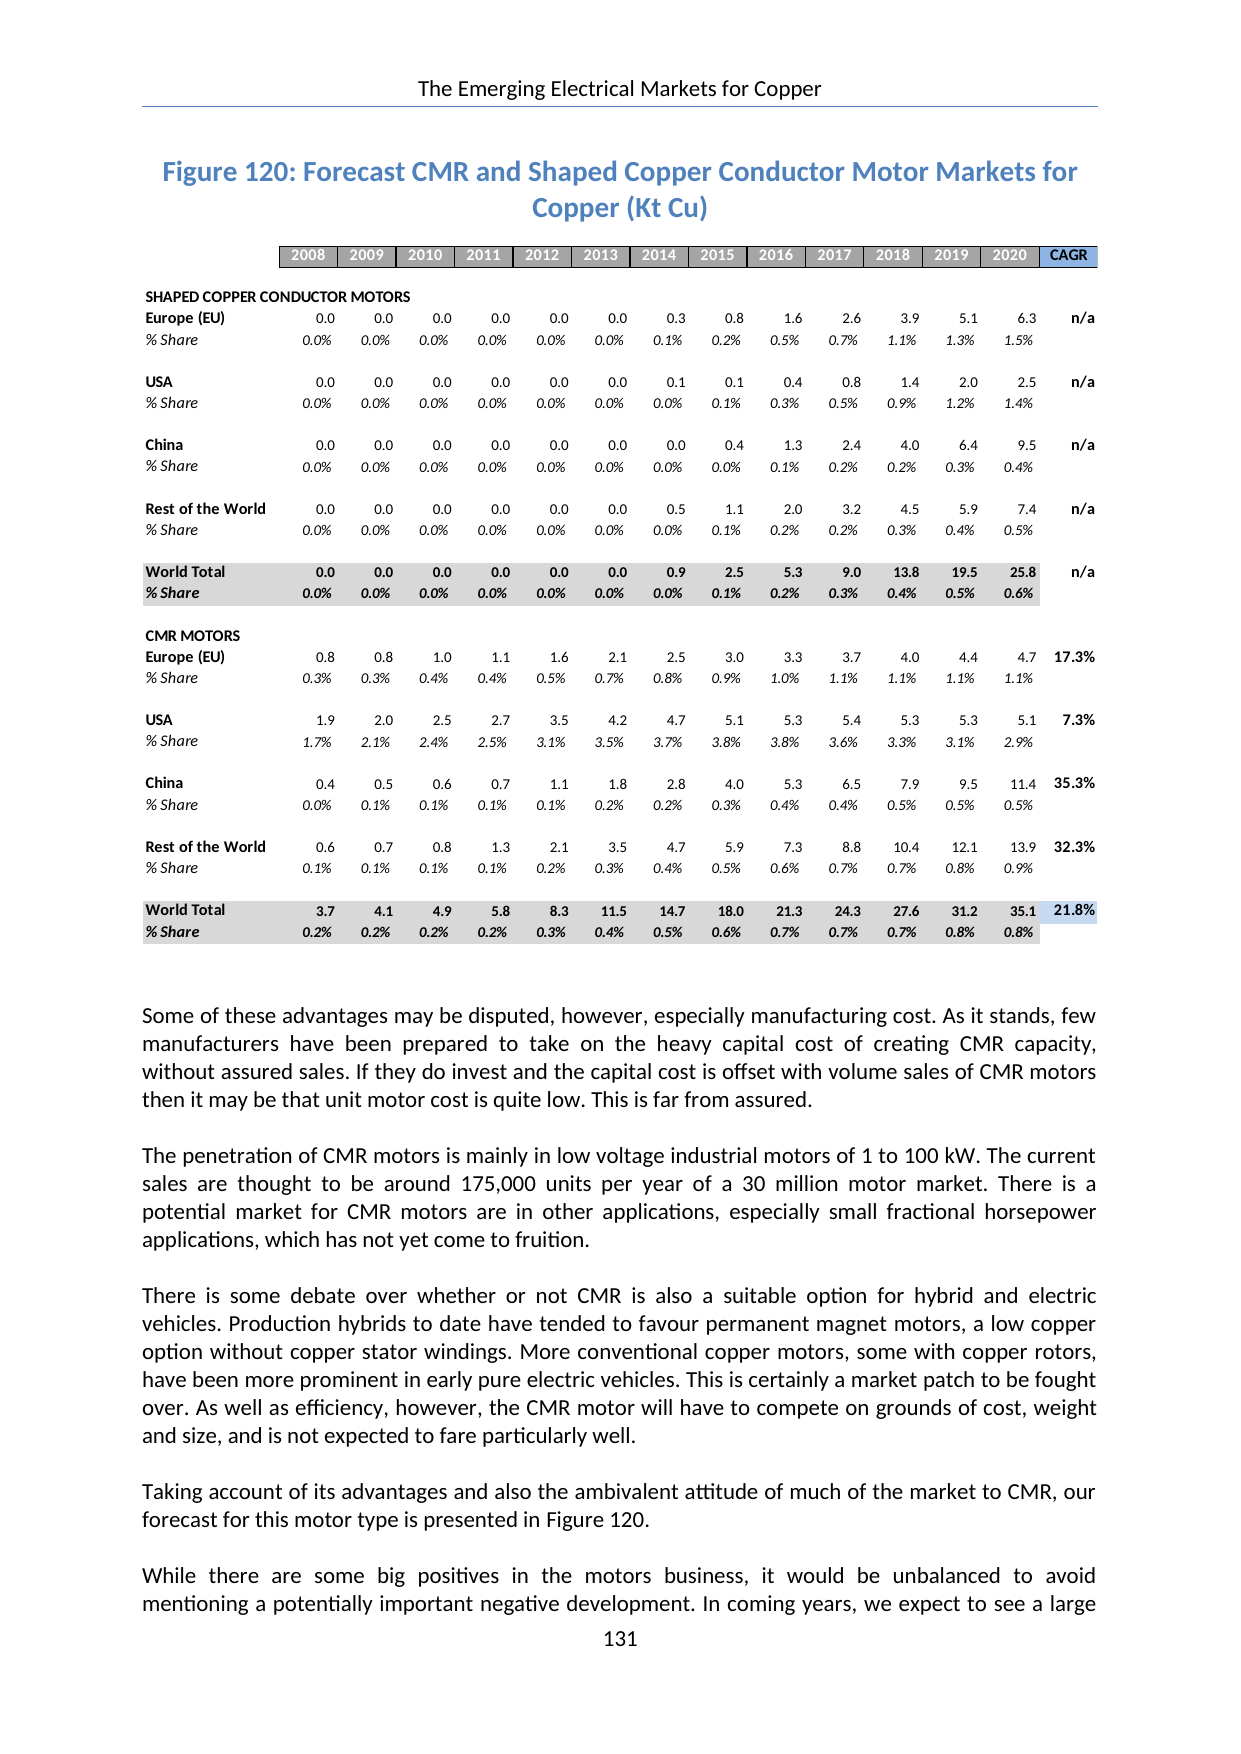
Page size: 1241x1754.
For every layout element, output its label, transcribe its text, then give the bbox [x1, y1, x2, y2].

text There is some debate over whether or not CMR is also a suitable option for hybrid and electric vehicles. Production hybrids to date have tended to favour permanent magnet motors, a low copper option without copper stator windings. More conventional copper motors, some with copper rotors, have been more prominent in early pure electric vehicles. This is certainly a market patch to be fought over. As well as efficiency, however, the CMR motor will have to compete on grounds of cost, weight and size, and is not expected to fare particularly well. [142, 1281, 1098, 1449]
text The penetration of CMR motors is mainly in low voltage industrial motors of 1 to 100 kW. The current sales are thought to be around 175,000 units per year of a 30 million motor market. There is a potential market for CMR motors are in other applications, especially small fractional horsepower applications, which has not yet come to fruition. [142, 1141, 1098, 1253]
text Taking account of its advantages and also the ambivalent attitude of much of the market to CMR, our forecast for this motor type is presented in Figure 120. [142, 1477, 1098, 1533]
text Figure 120: Forecast CMR and Shaped Copper Conductor Motor Markets for Copper (Kt Cu) [142, 153, 1098, 225]
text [142, 1561, 1098, 1617]
text Some of these advantages may be disputed, however, especially manufacturing cost. As it stands, few manufacturers have been prepared to take on the heavy capital cost of creating CMR capacity, without assured sales. If they do invest and the capital cost is offset with volume sales of CMR motors then it may be that unit motor cost is quite low. This is far from assured. [142, 1001, 1098, 1113]
